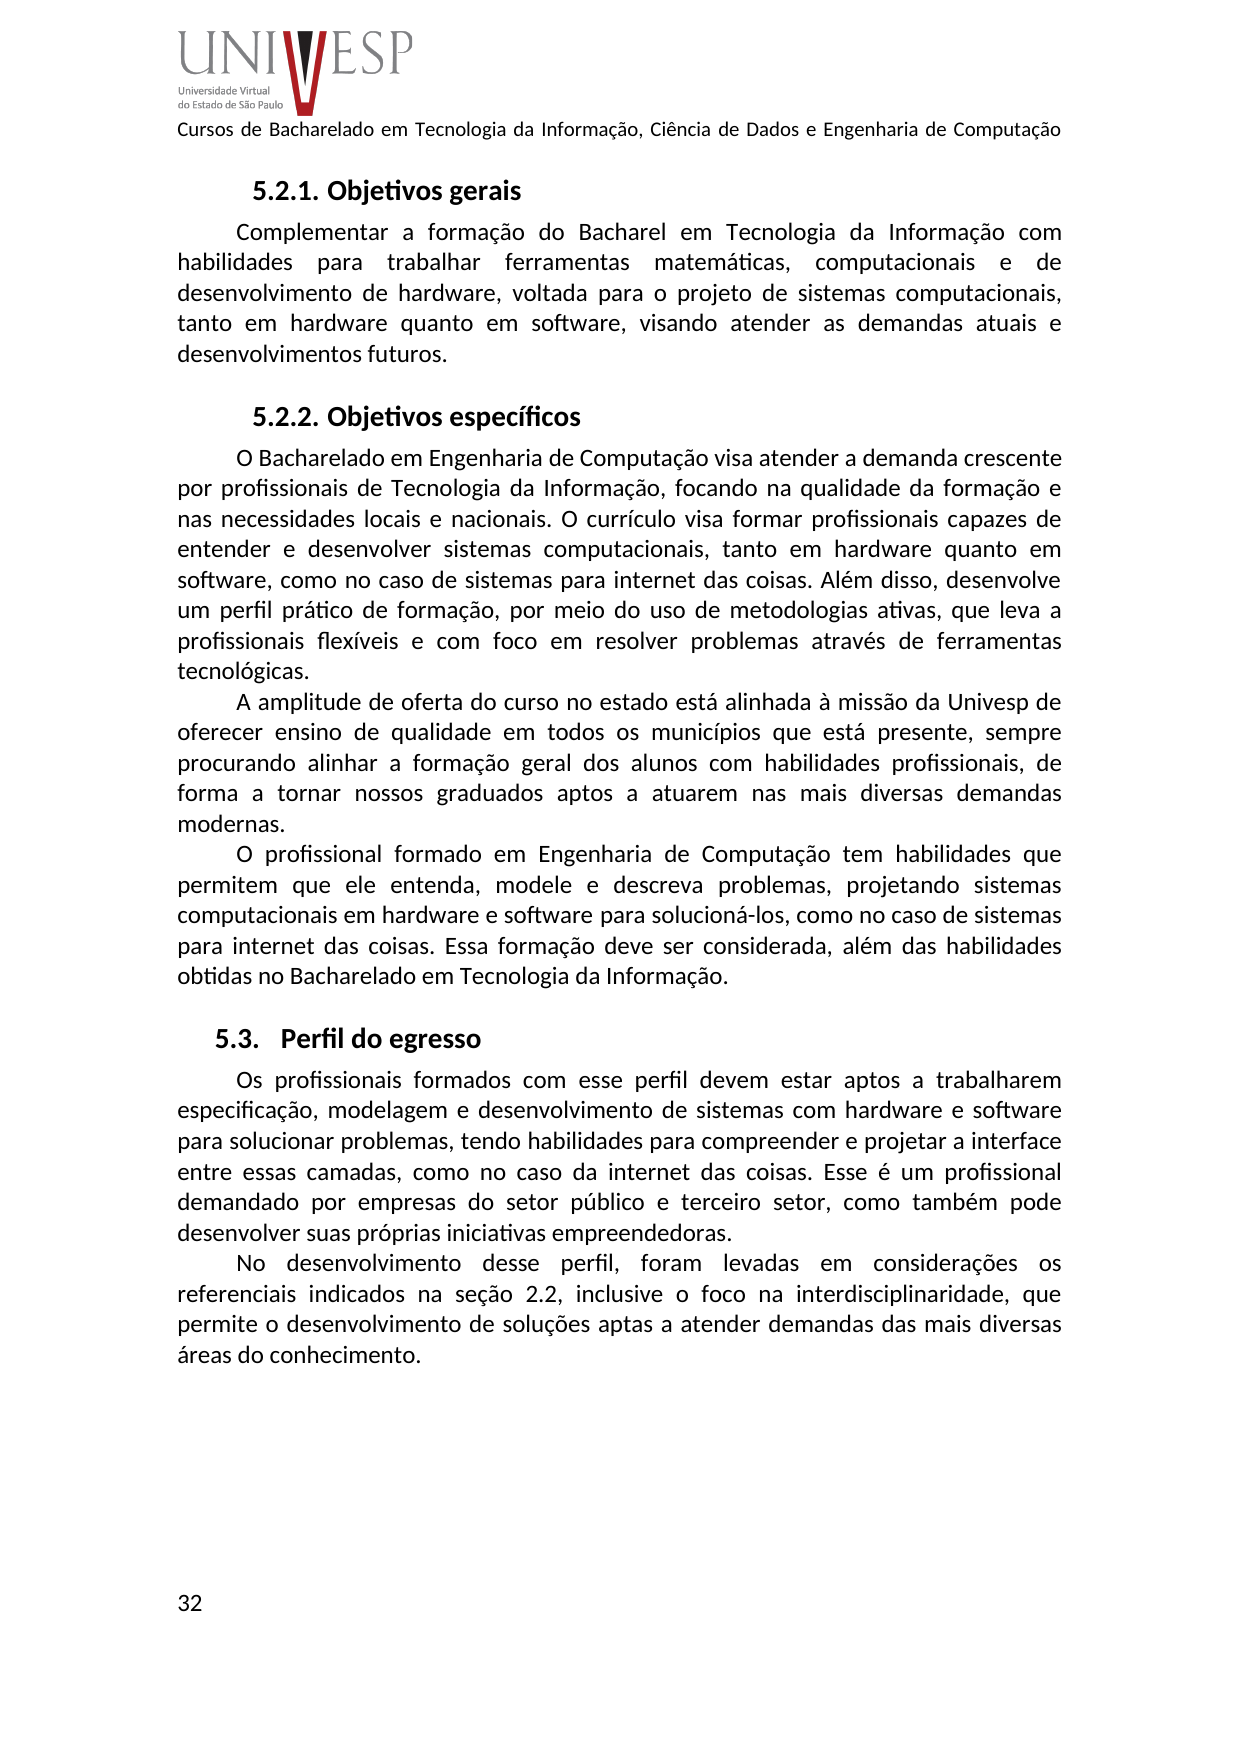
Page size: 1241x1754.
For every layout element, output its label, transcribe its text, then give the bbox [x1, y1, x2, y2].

text O Bacharelado em Engenharia de Computação visa atender a demanda crescente por profissionais de Tecnologia da Informação, focando na qualidade da formação e nas necessidades locais e nacionais. O currículo visa formar profissionais capazes de entender e desenvolver sistemas computacionais, tanto em hardware quanto em software, como no caso de sistemas para internet das coisas. Além disso, desenvolve um perfil prático de formação, por meio do uso de metodologias ativas, que leva a profissionais flexíveis e com foco em resolver problemas através de ferramentas tecnológicas. [177, 442, 1063, 686]
text O profissional formado em Engenharia de Computação tem habilidades que permitem que ele entenda, modele e descreva problemas, projetando sistemas computacionais em hardware e software para solucioná-los, como no caso de sistemas para internet das coisas. Essa formação deve ser considerada, além das habilidades obtidas no Bacharelado em Tecnologia da Informação. [177, 838, 1063, 991]
text Complementar a formação do Bacharel em Tecnologia da Informação com habilidades para trabalhar ferramentas matemáticas, computacionais e de desenvolvimento de hardware, voltada para o projeto de sistemas computacionais, tanto em hardware quanto em software, visando atender as demandas atuais e desenvolvimentos futuros. [177, 216, 1063, 368]
text No desenvolvimento desse perfil, foram levadas em considerações os referenciais indicados na seção 2.2, inclusive o foco na interdisciplinaridade, que permite o desenvolvimento de soluções aptas a atender demandas das mais diversas áreas do conhecimento. [177, 1247, 1063, 1369]
picture [177, 30, 413, 116]
subtitle Perfil do egresso [214, 1020, 1063, 1056]
subtitle Objetivos específicos [252, 398, 1063, 433]
subtitle Objetivos gerais [252, 172, 1063, 208]
text Os profissionais formados com esse perfil devem estar aptos a trabalharem especificação, modelagem e desenvolvimento de sistemas com hardware e software para solucionar problemas, tendo habilidades para compreender e projetar a interface entre essas camadas, como no caso da internet das coisas. Esse é um profissional demandado por empresas do setor público e terceiro setor, como também pode desenvolver suas próprias iniciativas empreendedoras. [177, 1064, 1063, 1247]
text A amplitude de oferta do curso no estado está alinhada à missão da Univesp de oferecer ensino de qualidade em todos os municípios que está presente, sempre procurando alinhar a formação geral dos alunos com habilidades profissionais, de forma a tornar nossos graduados aptos a atuarem nas mais diversas demandas modernas. [177, 686, 1063, 838]
